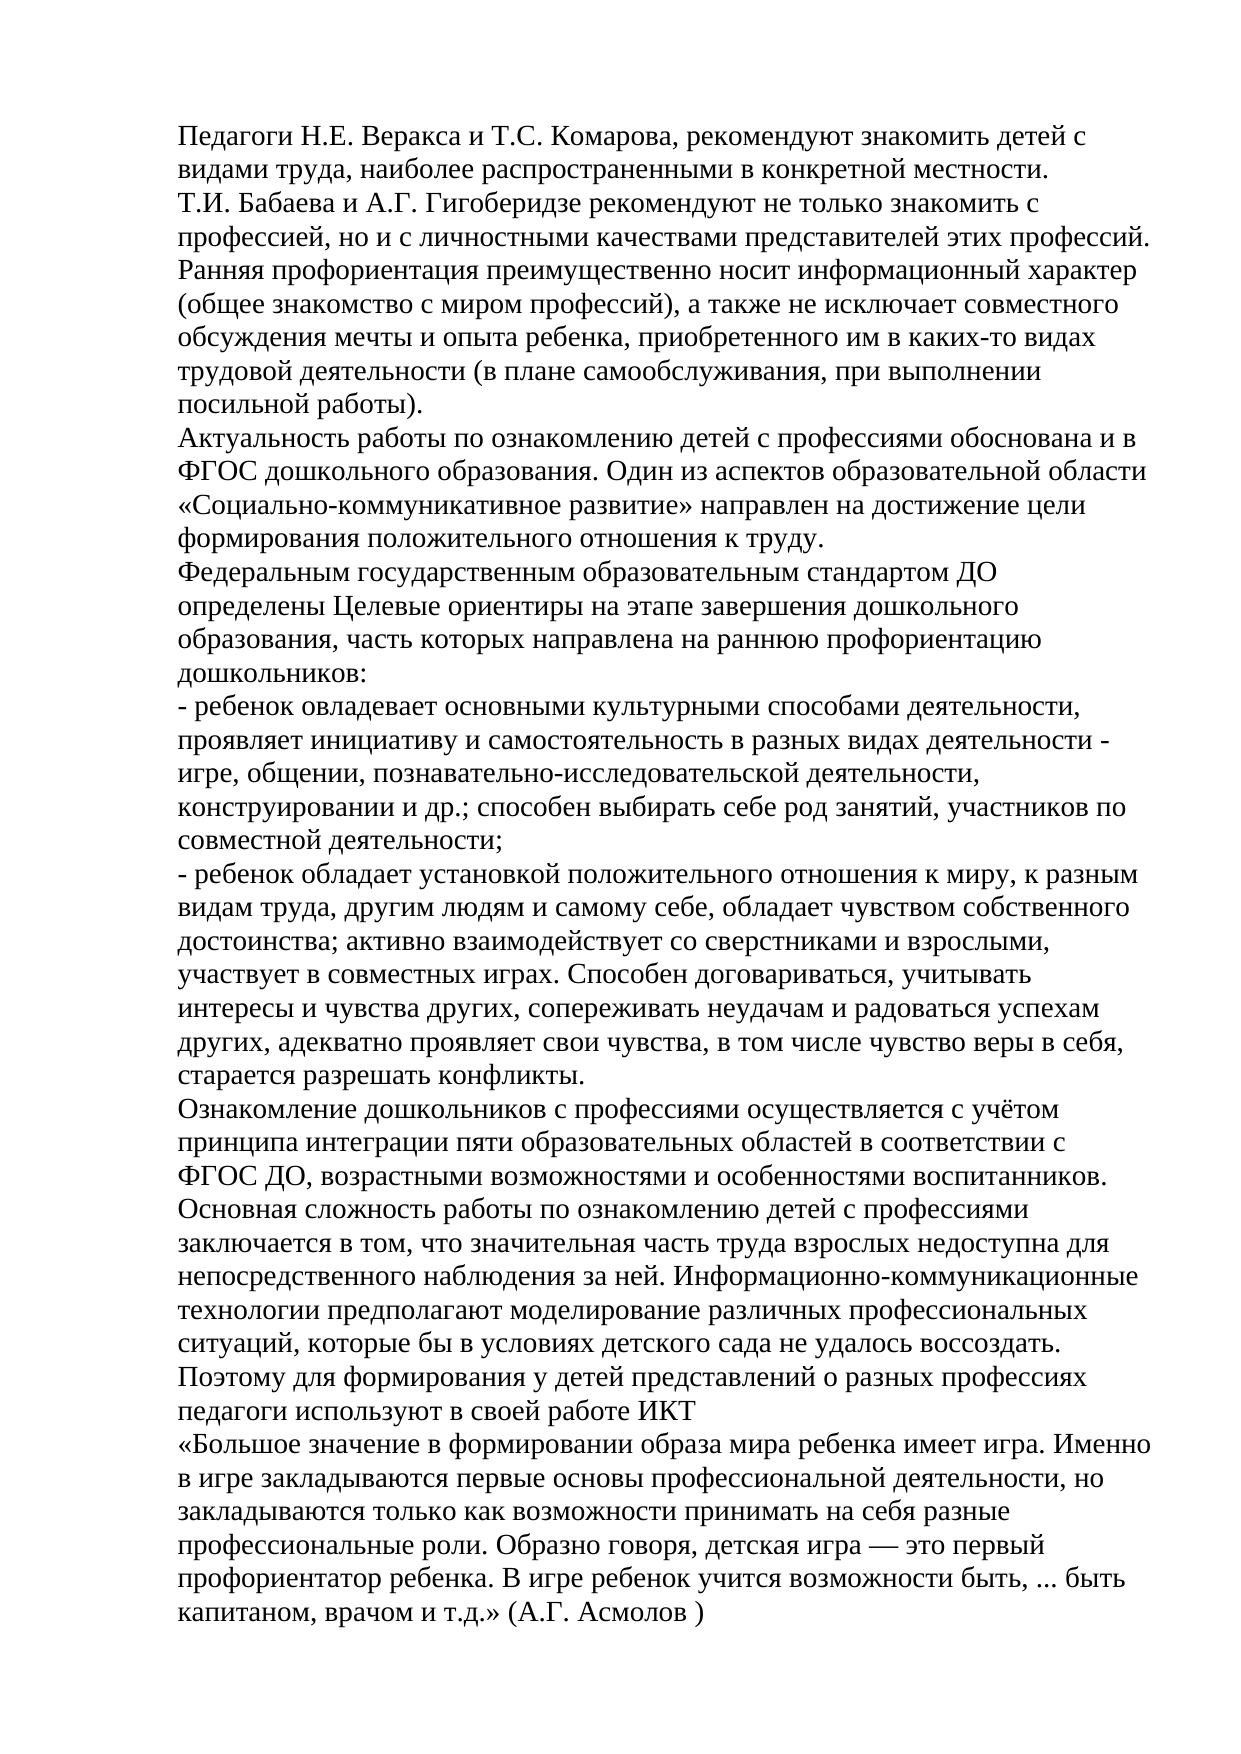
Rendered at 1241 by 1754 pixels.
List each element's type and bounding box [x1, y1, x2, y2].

text [177, 118, 1152, 1627]
